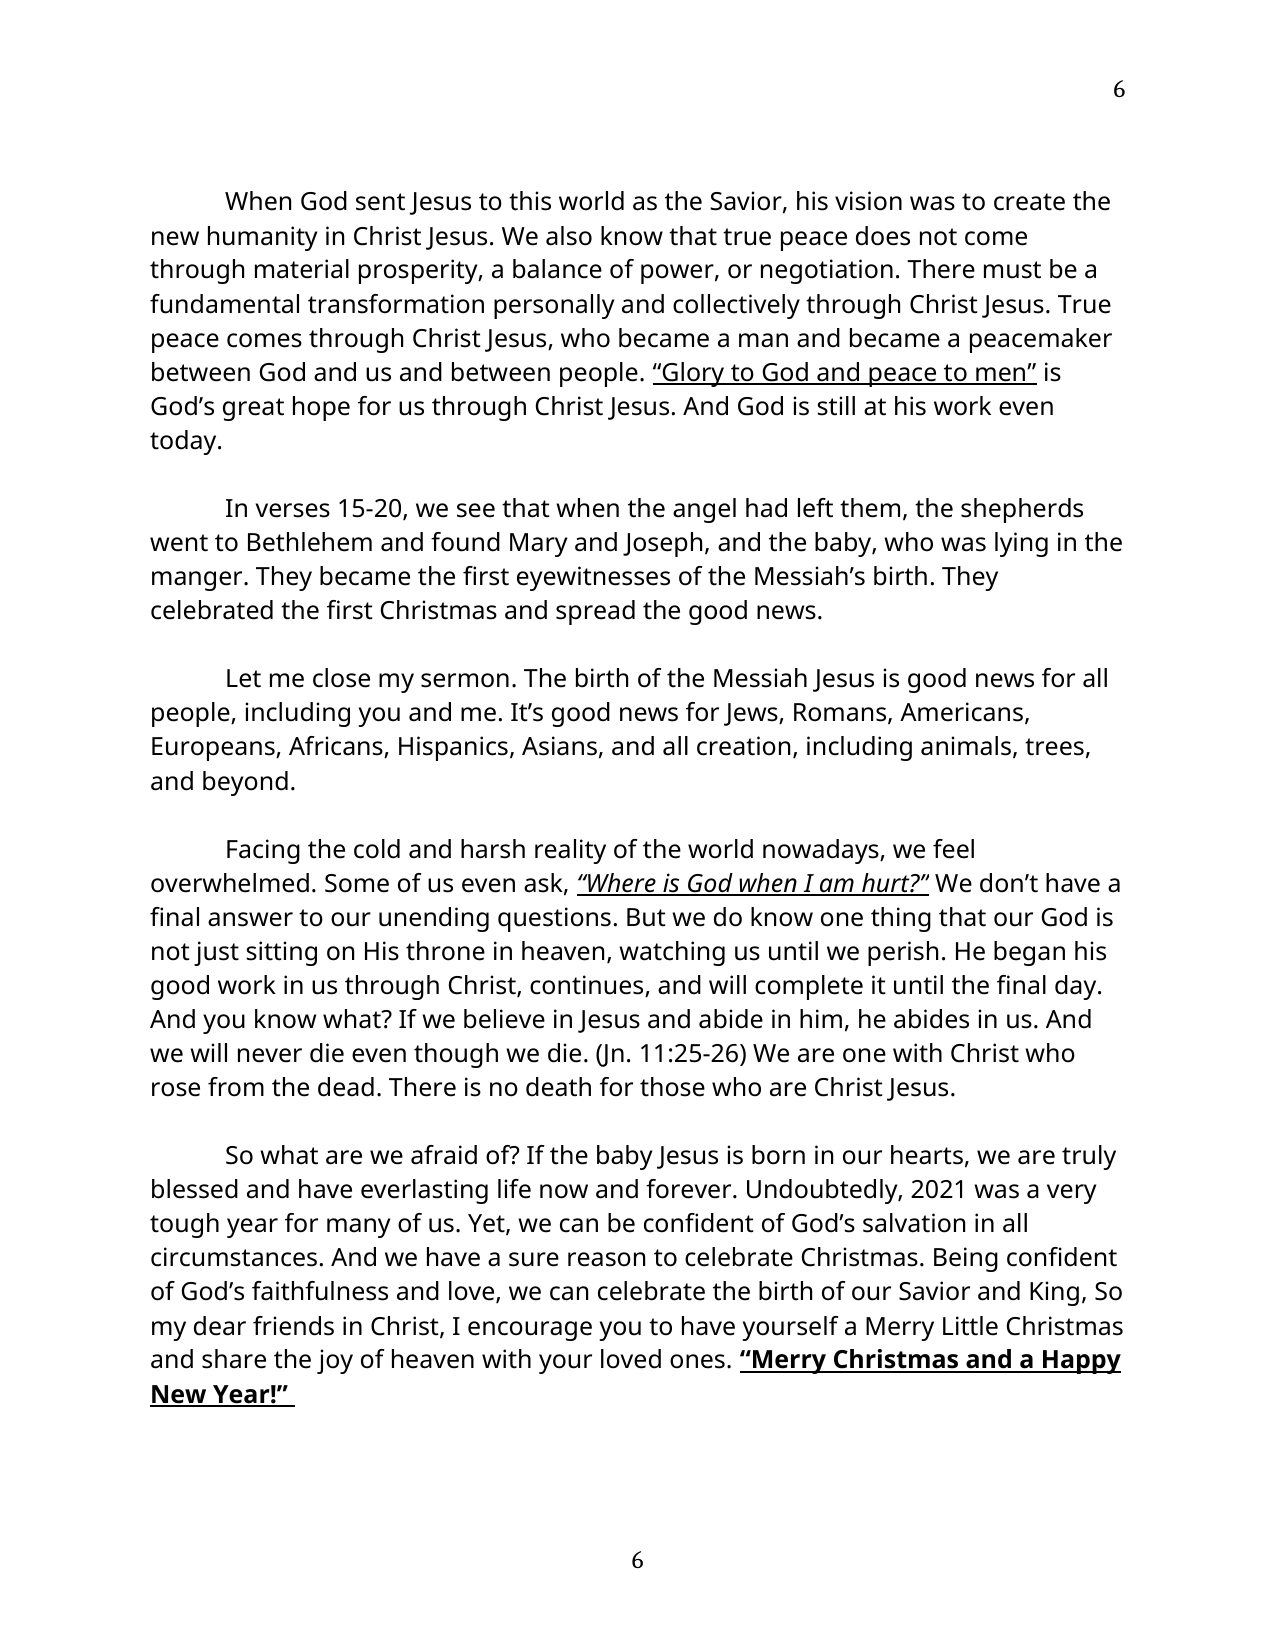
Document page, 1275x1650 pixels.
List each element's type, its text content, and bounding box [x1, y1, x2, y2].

text So what are we afraid of? If the baby Jesus is born in our hearts, we are truly blessed and have everlasting life now and forever. Undoubtedly, 2021 was a very tough year for many of us. Yet, we can be confident of God’s salvation in all circumstances. And we have a sure reason to celebrate Christmas. Being confident of God’s faithfulness and love, we can celebrate the birth of our Savior and King, So my dear friends in Christ, I encourage you to have yourself a Merry Little Christmas and share the joy of heaven with your loved ones. “Merry Christmas and a Happy New Year!” [288, 1138, 1125, 1410]
text When God sent Jesus to this world as the Savior, his vision was to create the new humanity in Christ Jesus. We also know that true peace does not come through material prosperity, a balance of power, or negotiation. There must be a fundamental transformation personally and collectively through Christ Jesus. True peace comes through Christ Jesus, who became a man and became a peacemaker between God and us and between people. “Glory to God and peace to men” is God’s great hope for us through Christ Jesus. And God is still at his work even today. [150, 184, 1125, 457]
text In verses 15-20, we see that when the angel had left them, the shepherds went to Bethlehem and found Mary and Joseph, and the baby, who was lying in the manger. They became the first eyewitnesses of the Messiah’s birth. They celebrated the first Christmas and spread the good news. [150, 491, 1125, 627]
text Facing the cold and harsh reality of the world nowadays, we feel overwhelmed. Some of us even ask, “Where is God when I am hurt?” We don’t have a final answer to our unending questions. But we do know one thing that our God is not just sitting on His throne in heaven, watching us until we perish. He began his good work in us through Christ, continues, and will complete it until the final day. And you know what? If we believe in Jesus and abide in him, he abides in us. And we will never die even though we die. (Jn. 11:25-26) We are one with Christ who rose from the dead. There is no death for those who are Christ Jesus. [150, 831, 1125, 1104]
text Let me close my sermon. The birth of the Messiah Jesus is good news for all people, including you and me. It’s good news for Jews, Romans, Americans, Europeans, Africans, Hispanics, Asians, and all creation, including animals, trees, and beyond. [296, 661, 1125, 797]
